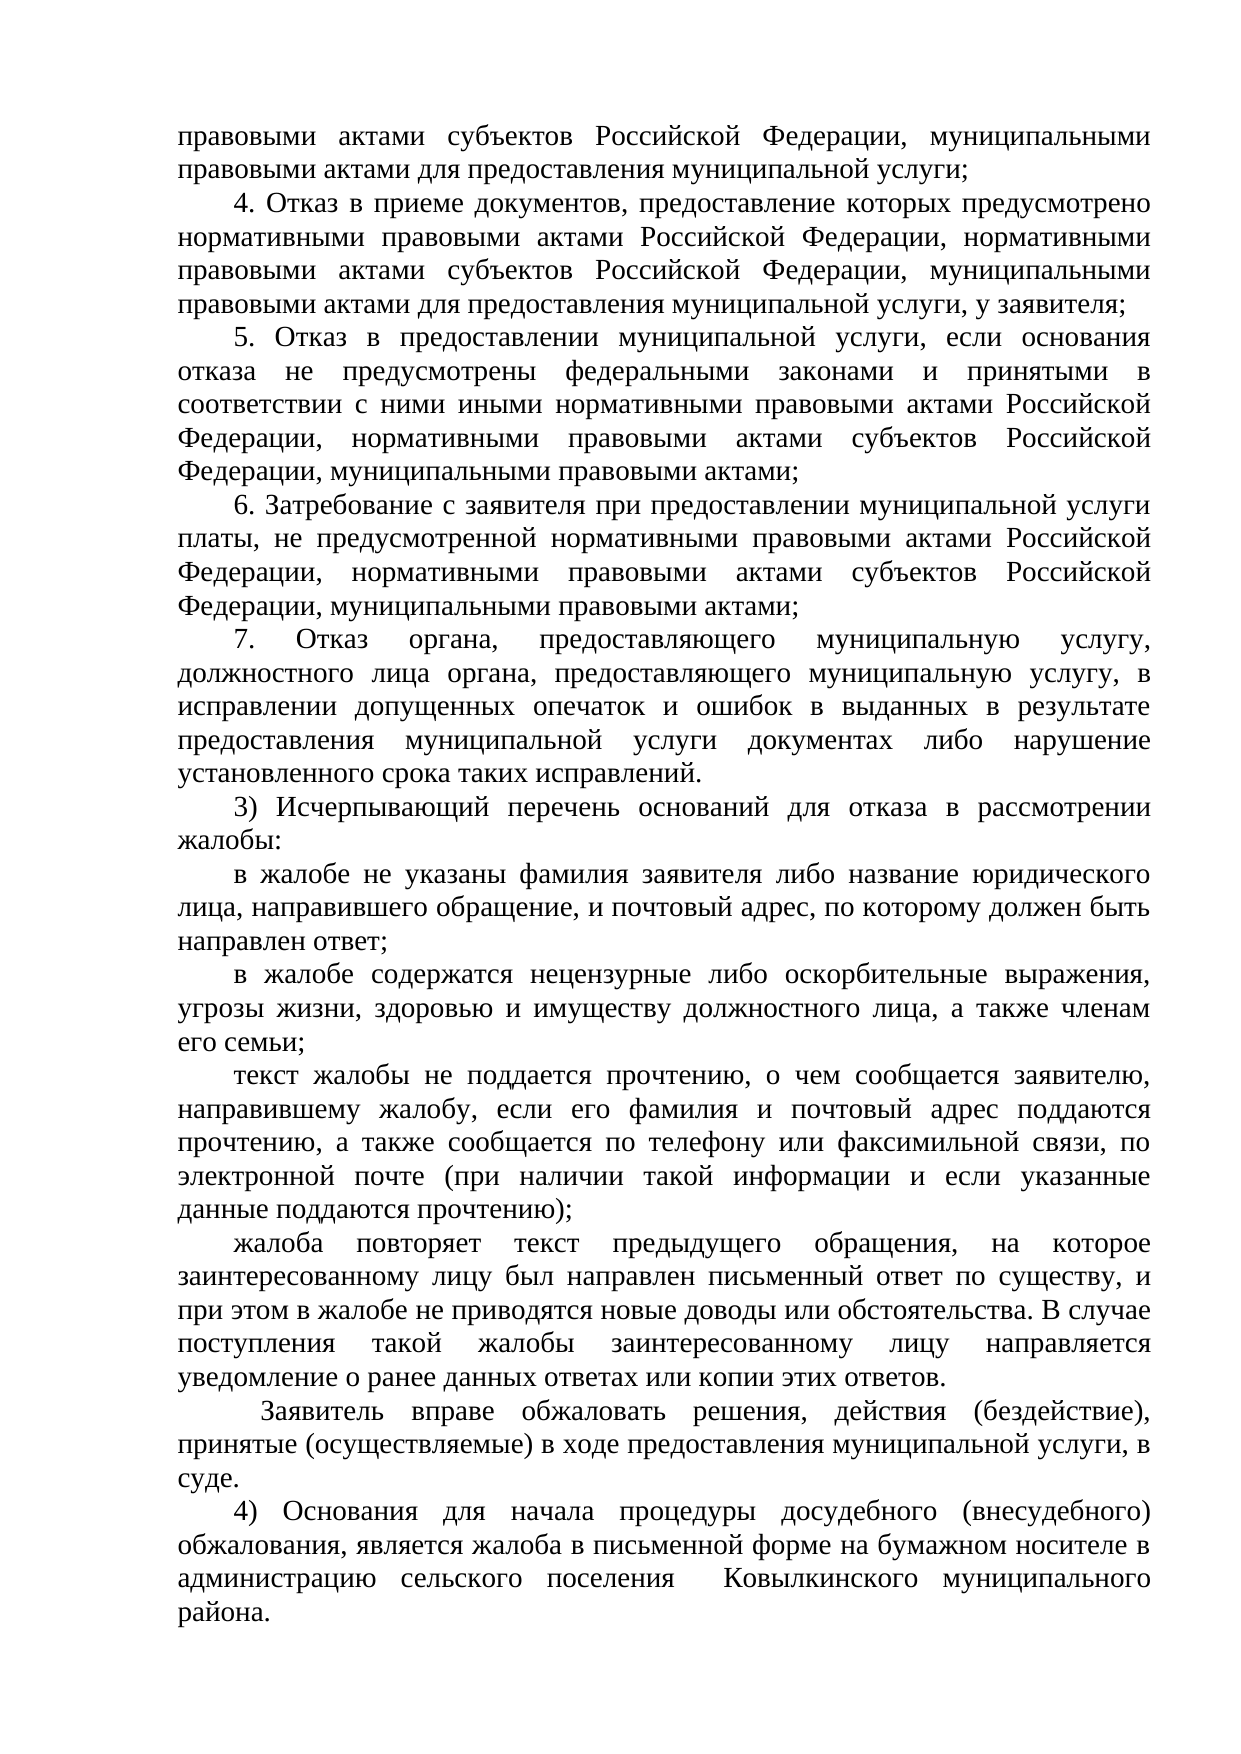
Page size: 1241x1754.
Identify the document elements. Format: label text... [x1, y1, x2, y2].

text в жалобе содержатся нецензурные либо оскорбительные выражения, угрозы жизни, здоровью и имуществу должностного лица, а также членам его семьи; [177, 957, 1152, 1057]
text 5. Отказ в предоставлении муниципальной услуги, если основания отказа не предусмотрены федеральными законами и принятыми в соответствии с ними иными нормативными правовыми актами Российской Федерации, нормативными правовыми актами субъектов Российской Федерации, муниципальными правовыми актами; [177, 319, 1152, 487]
text 4) Основания для начала процедуры досудебного (внесудебного) обжалования, является жалоба в письменной форме на бумажном носителе в администрацию сельского поселения Ковылкинского муниципального района. [177, 1493, 1152, 1627]
text жалоба повторяет текст предыдущего обращения, на которое заинтересованному лицу был направлен письменный ответ по существу, и при этом в жалобе не приводятся новые доводы или обстоятельства. В случае поступления такой жалобы заинтересованному лицу направляется уведомление о ранее данных ответах или копии этих ответов. [177, 1225, 1152, 1393]
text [177, 118, 1152, 185]
text 4. Отказ в приеме документов, предоставление которых предусмотрено нормативными правовыми актами Российской Федерации, нормативными правовыми актами субъектов Российской Федерации, муниципальными правовыми актами для предоставления муниципальной услуги, у заявителя; [177, 185, 1152, 319]
text 3) Исчерпывающий перечень оснований для отказа в рассмотрении жалобы: [177, 789, 1152, 856]
text 6. Затребование с заявителя при предоставлении муниципальной услуги платы, не предусмотренной нормативными правовыми актами Российской Федерации, нормативными правовыми актами субъектов Российской Федерации, муниципальными правовыми актами; [177, 487, 1152, 621]
text 7. Отказ органа, предоставляющего муниципальную услугу, должностного лица органа, предоставляющего муниципальную услугу, в исправлении допущенных опечаток и ошибок в выданных в результате предоставления муниципальной услуги документах либо нарушение установленного срока таких исправлений. [177, 621, 1152, 789]
text текст жалобы не поддается прочтению, о чем сообщается заявителю, направившему жалобу, если его фамилия и почтовый адрес поддаются прочтению, а также сообщается по телефону или факсимильной связи, по электронной почте (при наличии такой информации и если указанные данные поддаются прочтению); [177, 1057, 1152, 1225]
text в жалобе не указаны фамилия заявителя либо название юридического лица, направившего обращение, и почтовый адрес, по которому должен быть направлен ответ; [177, 856, 1152, 957]
text Заявитель вправе обжаловать решения, действия (бездействие), принятые (осуществляемые) в ходе предоставления муниципальной услуги, в суде. [177, 1393, 1152, 1493]
